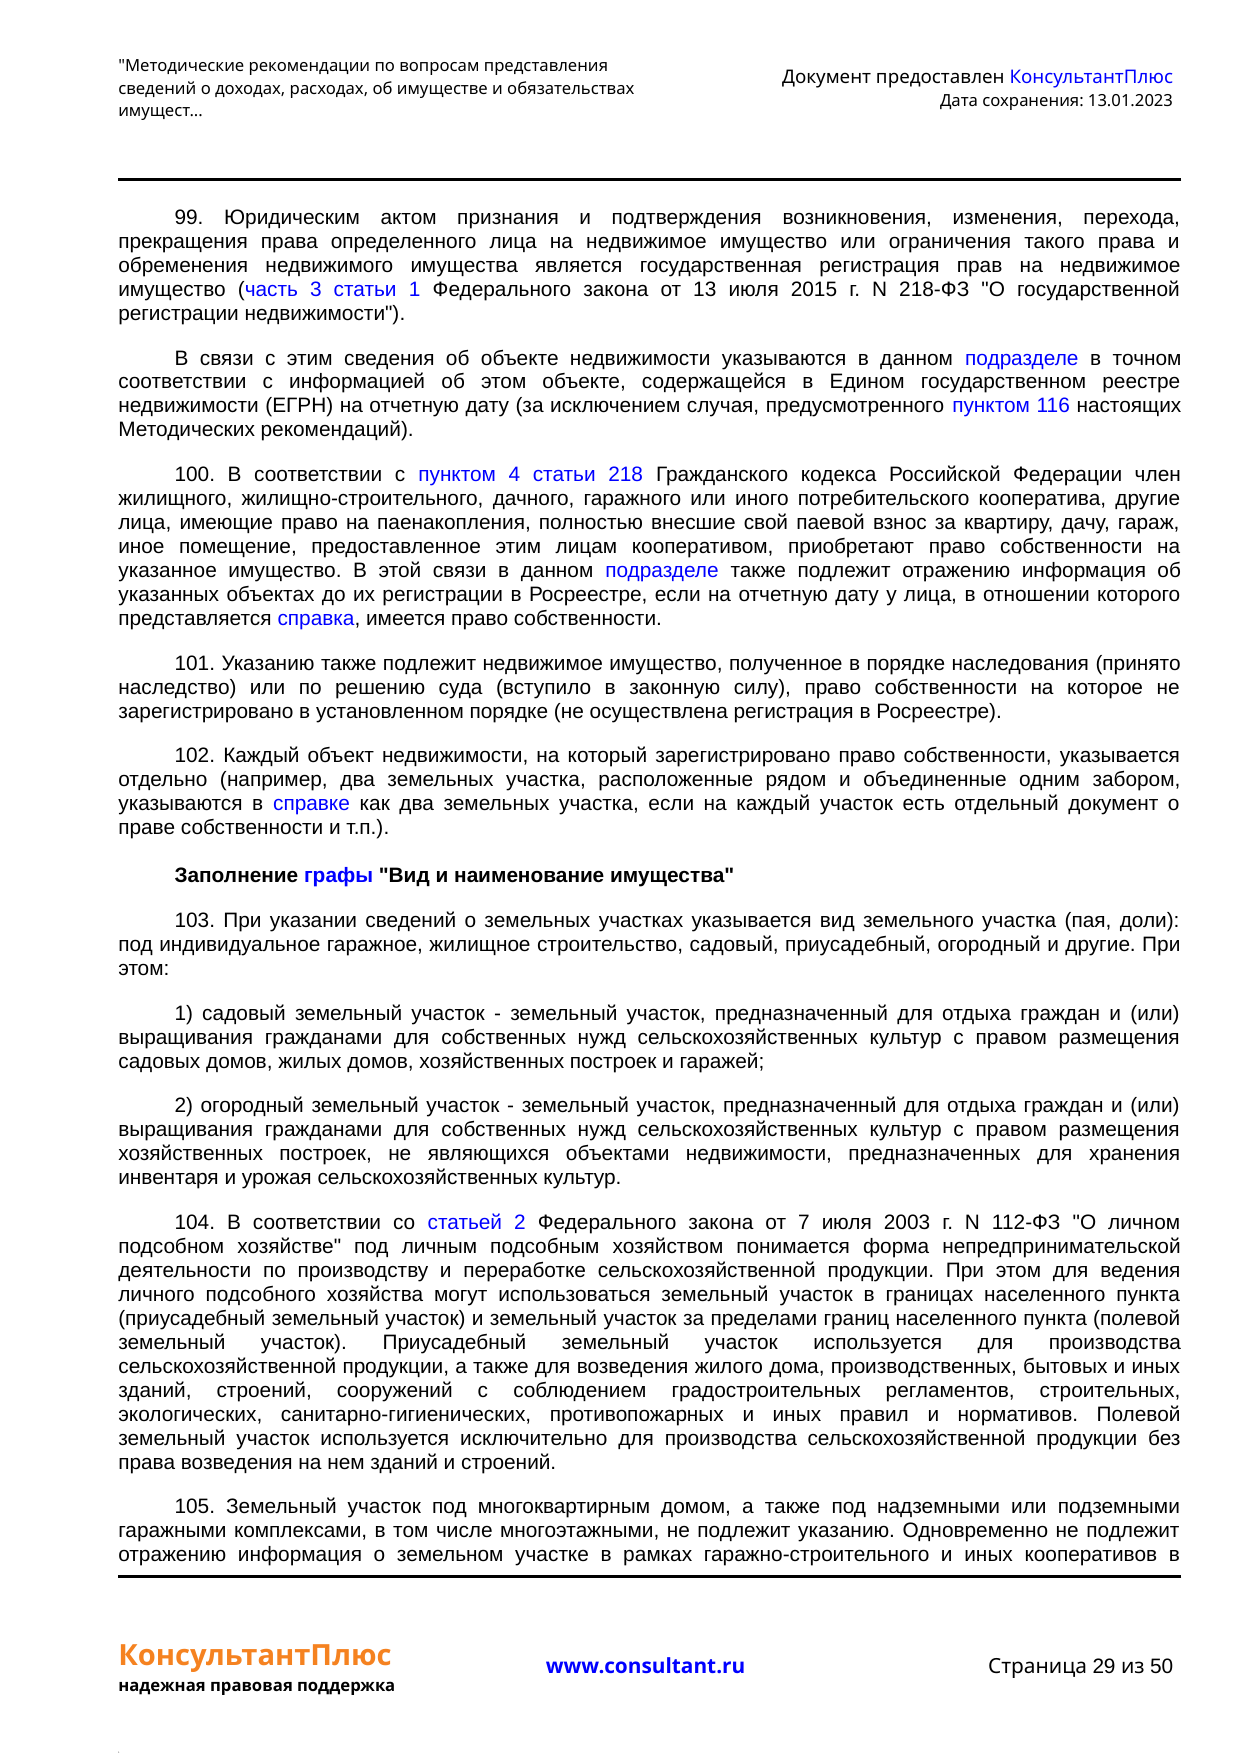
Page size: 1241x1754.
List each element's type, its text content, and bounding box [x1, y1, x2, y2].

text 99. Юридическим актом признания и подтверждения возникновения, изменения, перехода, прекращения права определенного лица на недвижимое имущество или ограничения такого права и обременения недвижимого имущества является государственная регистрация прав на недвижимое имущество (часть 3 статьи 1 Федерального закона от 13 июля 2015 г. N 218-ФЗ "О государственной регистрации недвижимости"). [118, 205, 1181, 324]
text 102. Каждый объект недвижимости, на который зарегистрировано право собственности, указывается отдельно (например, два земельных участка, расположенные рядом и объединенные одним забором, указываются в справке как два земельных участка, если на каждый участок есть отдельный документ о праве собственности и т.п.). [118, 743, 1181, 839]
title Заполнение графы "Вид и наименование имущества" [118, 863, 1181, 887]
text 101. Указанию также подлежит недвижимое имущество, полученное в порядке наследования (принято наследство) или по решению суда (вступило в законную силу), право собственности на которое не зарегистрировано в установленном порядке (не осуществлена регистрация в Росреестре). [118, 651, 1181, 722]
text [118, 1494, 1181, 1566]
text В связи с этим сведения об объекте недвижимости указываются в данном подразделе в точном соответствии с информацией об этом объекте, содержащейся в Едином государственном реестре недвижимости (ЕГРН) на отчетную дату (за исключением случая, предусмотренного пунктом 116 настоящих Методических рекомендаций). [118, 345, 1181, 441]
text 100. В соответствии с пунктом 4 статьи 218 Гражданского кодекса Российской Федерации член жилищного, жилищно-строительного, дачного, гаражного или иного потребительского кооператива, другие лица, имеющие право на паенакопления, полностью внесшие свой паевой взнос за квартиру, дачу, гараж, иное помещение, предоставленное этим лицам кооперативом, приобретают право собственности на указанное имущество. В этой связи в данном подразделе также подлежит отражению информация об указанных объектах до их регистрации в Росреестре, если на отчетную дату у лица, в отношении которого представляется справка, имеется право собственности. [118, 462, 1181, 630]
text 1) садовый земельный участок - земельный участок, предназначенный для отдыха граждан и (или) выращивания гражданами для собственных нужд сельскохозяйственных культур с правом размещения садовых домов, жилых домов, хозяйственных построек и гаражей; [118, 1001, 1181, 1072]
text 103. При указании сведений о земельных участках указывается вид земельного участка (пая, доли): под индивидуальное гаражное, жилищное строительство, садовый, приусадебный, огородный и другие. При этом: [118, 908, 1181, 980]
text 2) огородный земельный участок - земельный участок, предназначенный для отдыха граждан и (или) выращивания гражданами для собственных нужд сельскохозяйственных культур с правом размещения хозяйственных построек, не являющихся объектами недвижимости, предназначенных для хранения инвентаря и урожая сельскохозяйственных культур. [118, 1093, 1181, 1189]
text 104. В соответствии со статьей 2 Федерального закона от 7 июля 2003 г. N 112-ФЗ "О личном подсобном хозяйстве" под личным подсобным хозяйством понимается форма непредпринимательской деятельности по производству и переработке сельскохозяйственной продукции. При этом для ведения личного подсобного хозяйства могут использоваться земельный участок в границах населенного пункта (приусадебный земельный участок) и земельный участок за пределами границ населенного пункта (полевой земельный участок). Приусадебный земельный участок используется для производства сельскохозяйственной продукции, а также для возведения жилого дома, производственных, бытовых и иных зданий, строений, сооружений с соблюдением градостроительных регламентов, строительных, экологических, санитарно-гигиенических, противопожарных и иных правил и нормативов. Полевой земельный участок используется исключительно для производства сельскохозяйственной продукции без права возведения на нем зданий и строений. [118, 1210, 1181, 1473]
